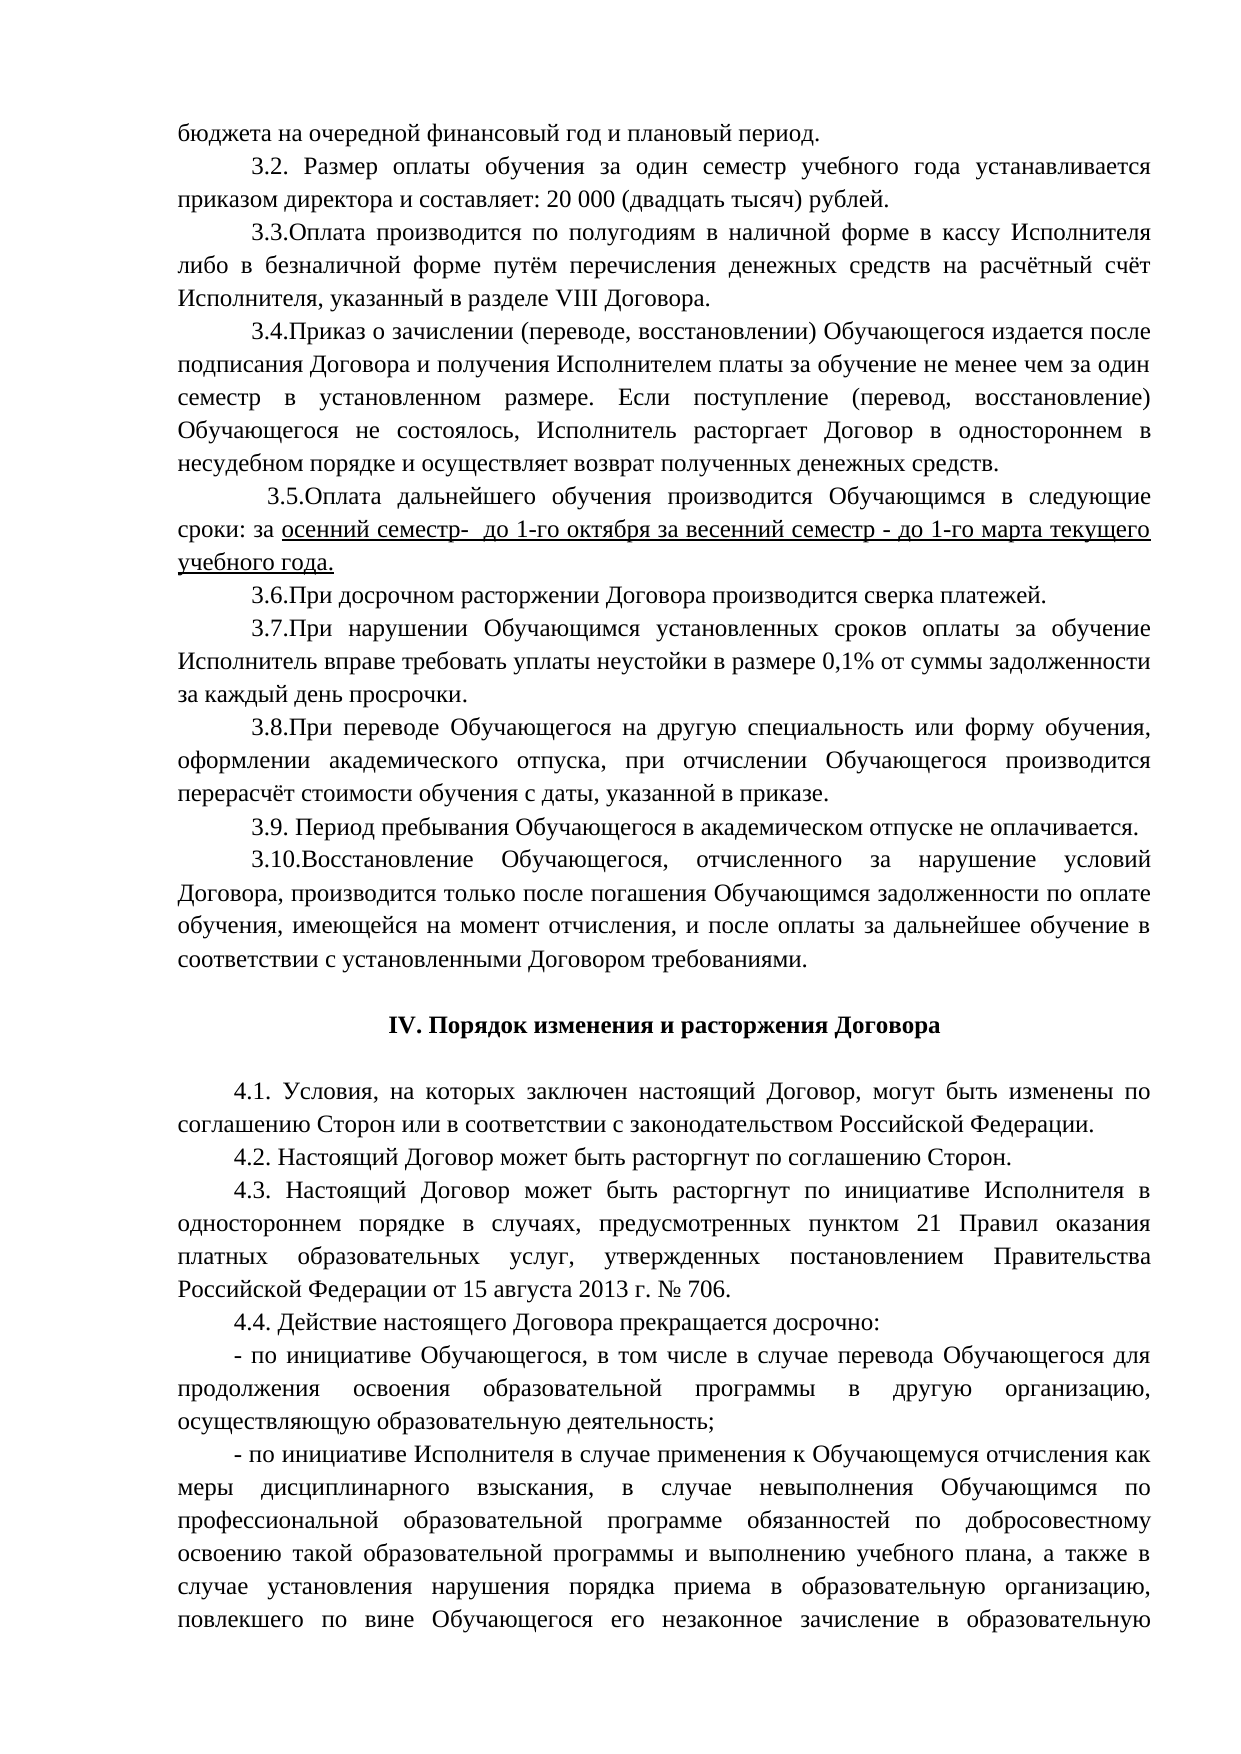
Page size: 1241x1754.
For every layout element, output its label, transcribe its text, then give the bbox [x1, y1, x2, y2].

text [177, 1439, 1152, 1633]
text 4.3. Настоящий Договор может быть расторгнут по инициативе Исполнителя в одностороннем порядке в случаях, предусмотренных пунктом 21 Правил оказания платных образовательных услуг, утвержденных постановлением Правительства Российской Федерации от 15 августа 2013 г. № 706. [177, 1175, 1152, 1303]
text - по инициативе Обучающегося, в том числе в случае перевода Обучающегося для продолжения освоения образовательной программы в другую организацию, осуществляющую образовательную деятельность; [177, 1340, 1152, 1435]
text 3.2. Размер оплаты обучения за один семестр учебного года устанавливается приказом директора и составляет: 20 000 (двадцать тысяч) рублей. [177, 151, 1152, 213]
text 4.2. Настоящий Договор может быть расторгнут по соглашению Сторон. [177, 1142, 1152, 1171]
text 3.4.Приказ о зачислении (переводе, восстановлении) Обучающегося издается после подписания Договора и получения Исполнителем платы за обучение не менее чем за один семестр в установленном размере. Если поступление (перевод, восстановление) Обучающегося не состоялось, Исполнитель расторгает Договор в одностороннем в несудебном порядке и осуществляет возврат полученных денежных средств. [177, 316, 1152, 477]
text 3.5.Оплата дальнейшего обучения производится Обучающимся в следующие сроки: за осенний семестр- до 1-го октября за весенний семестр - до 1-го марта текущего учебного года. [177, 481, 1152, 576]
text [177, 118, 1152, 147]
text 4.1. Условия, на которых заключен настоящий Договор, могут быть изменены по соглашению Сторон или в соответствии с законодательством Российской Федерации. [177, 1076, 1152, 1137]
text 3.8.При переводе Обучающегося на другую специальность или форму обучения, оформлении академического отпуска, при отчислении Обучающегося производится перерасчёт стоимости обучения с даты, указанной в приказе. [177, 712, 1152, 807]
text 3.6.При досрочном расторжении Договора производится сверка платежей. [177, 580, 1152, 609]
text 3.9. Период пребывания Обучающегося в академическом отпуске не оплачивается. [177, 812, 1152, 840]
text 4.4. Действие настоящего Договора прекращается досрочно: [177, 1307, 1152, 1336]
text 3.3.Оплата производится по полугодиям в наличной форме в кассу Исполнителя либо в безналичной форме путём перечисления денежных средств на расчётный счёт Исполнителя, указанный в разделе VIII Договора. [177, 217, 1152, 312]
text 3.7.При нарушении Обучающимся установленных сроков оплаты за обучение Исполнитель вправе требовать уплаты неустойки в размере 0,1% от суммы задолженности за каждый день просрочки. [177, 613, 1152, 708]
text 3.10.Восстановление Обучающегося, отчисленного за нарушение условий Договора, производится только после погашения Обучающимся задолженности по оплате обучения, имеющейся на момент отчисления, и после оплаты за дальнейшее обучение в соответствии с установленными Договором требованиями. [177, 844, 1152, 972]
text IV. Порядок изменения и расторжения Договора [177, 1010, 1152, 1038]
